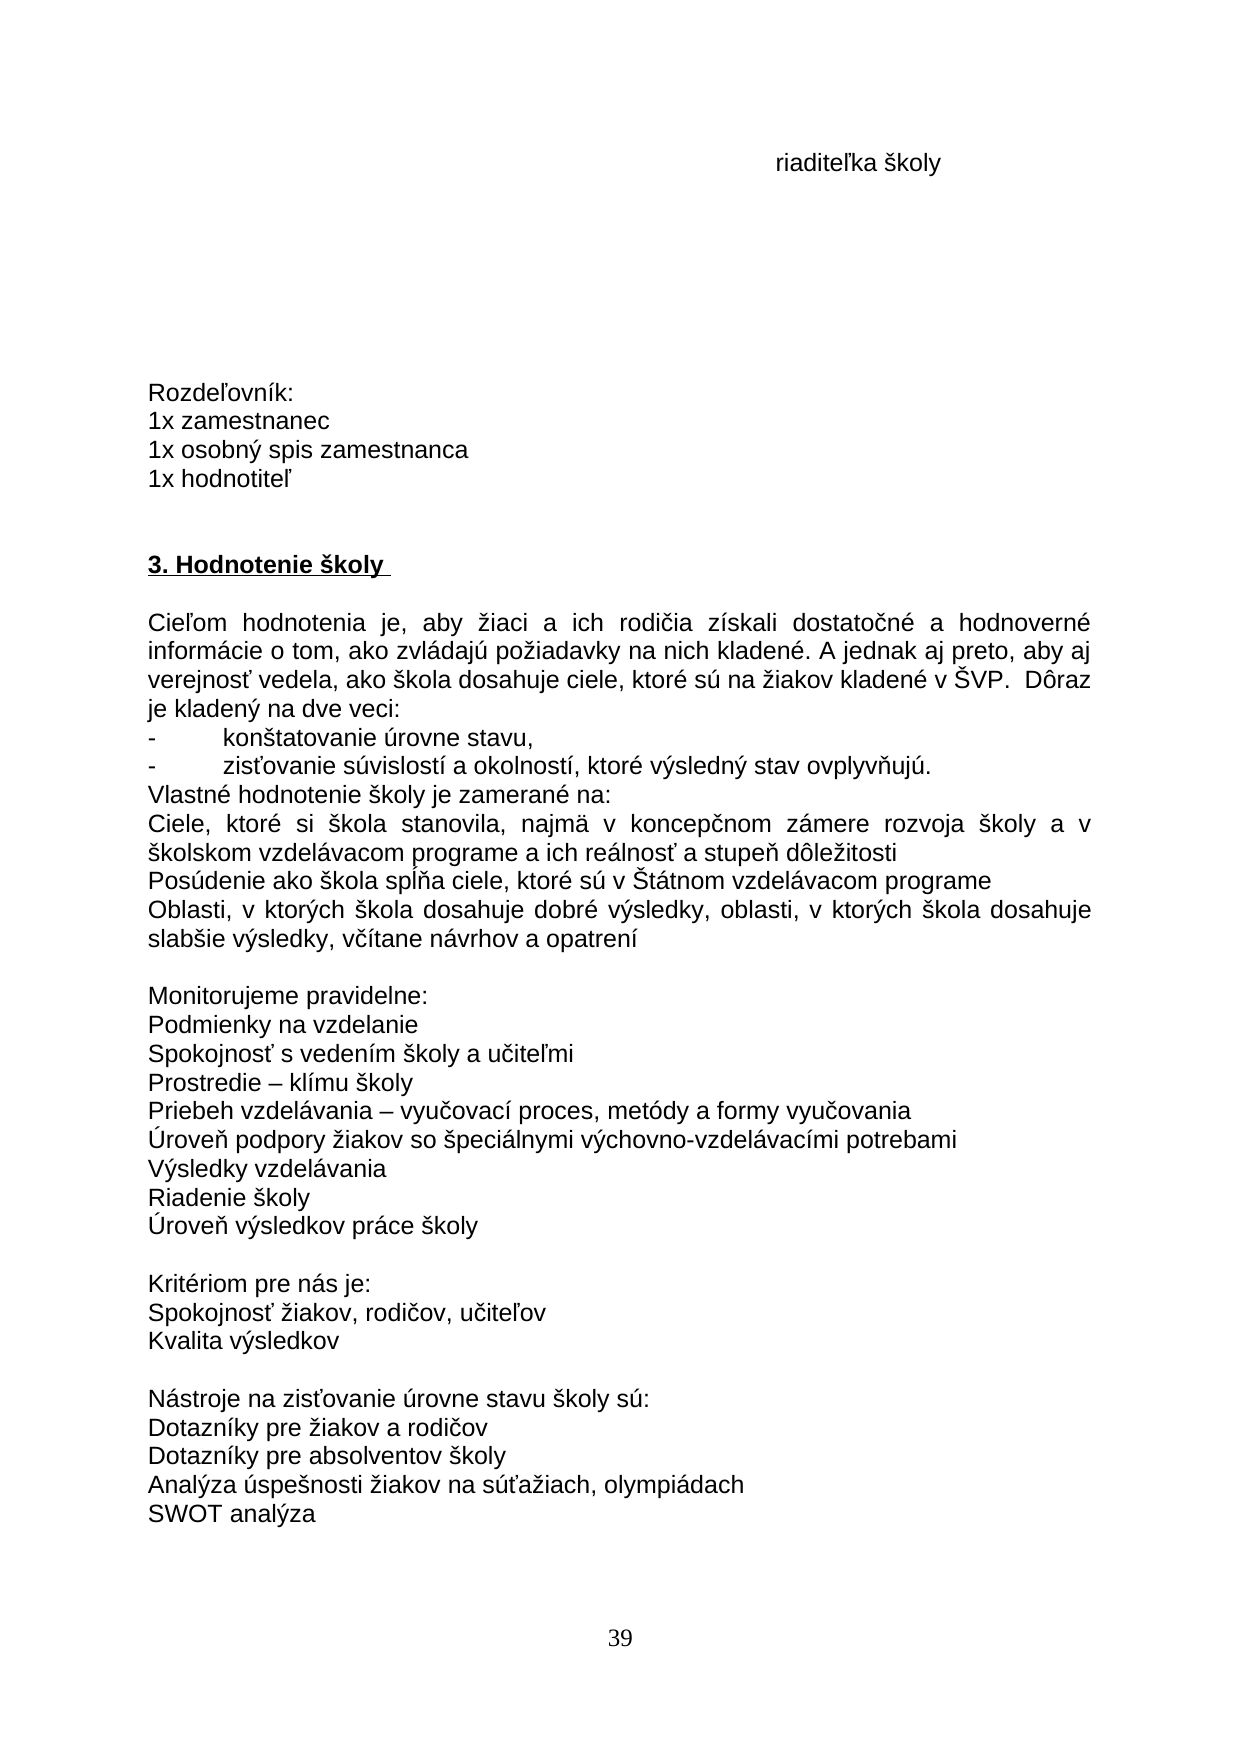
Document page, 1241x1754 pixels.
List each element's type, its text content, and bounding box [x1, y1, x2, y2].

text Úroveň výsledkov práce školy [148, 1211, 1093, 1240]
text 1x osobný spis zamestnanca [148, 435, 1093, 464]
text 1x hodnotiteľ [148, 464, 1093, 493]
text Posúdenie ako škola spĺňa ciele, ktoré sú v Štátnom vzdelávacom programe [148, 866, 1093, 895]
text Prostredie – klímu školy [148, 1068, 1093, 1096]
text Nástroje na zisťovanie úrovne stavu školy sú: [148, 1384, 1093, 1413]
text Vlastné hodnotenie školy je zamerané na: [148, 780, 1093, 809]
text Kritériom pre nás je: [148, 1269, 1093, 1298]
text Cieľom hodnotenia je, aby žiaci a ich rodičia získali dostatočné a hodnoverné informácie o tom, ako zvládajú požiadavky na nich kladené. A jednak aj preto, aby aj verejnosť vedela, ako škola dosahuje ciele, ktoré sú na žiakov kladené v ŠVP. Dôraz je kladený na dve veci: [148, 608, 1093, 723]
text Rozdeľovník: [148, 378, 1093, 406]
text - konštatovanie úrovne stavu, [148, 723, 1093, 751]
text Spokojnosť žiakov, rodičov, učiteľov [148, 1298, 1093, 1326]
text Oblasti, v ktorých škola dosahuje dobré výsledky, oblasti, v ktorých škola dosahuje slabšie výsledky, včítane návrhov a opatrení [148, 895, 1093, 953]
text Spokojnosť s vedením školy a učiteľmi [148, 1039, 1093, 1068]
text SWOT analýza [148, 1499, 1093, 1528]
text Dotazníky pre žiakov a rodičov [148, 1413, 1093, 1441]
text Monitorujeme pravidelne: [148, 981, 1093, 1010]
text riaditeľka školy [148, 148, 1093, 176]
text 3. Hodnotenie školy [148, 550, 1093, 579]
text 1x zamestnanec [148, 406, 1093, 435]
text Podmienky na vzdelanie [148, 1010, 1093, 1039]
text Analýza úspešnosti žiakov na súťažiach, olympiádach [148, 1470, 1093, 1499]
text Ciele, ktoré si škola stanovila, najmä v koncepčnom zámere rozvoja školy a v školskom vzdelávacom programe a ich reálnosť a stupeň dôležitosti [148, 809, 1093, 866]
text Dotazníky pre absolventov školy [148, 1441, 1093, 1470]
text Priebeh vzdelávania – vyučovací proces, metódy a formy vyučovania [148, 1096, 1093, 1125]
text - zisťovanie súvislostí a okolností, ktoré výsledný stav ovplyvňujú. [148, 751, 1093, 780]
text Výsledky vzdelávania [148, 1154, 1093, 1183]
text Riadenie školy [148, 1183, 1093, 1211]
text Úroveň podpory žiakov so špeciálnymi výchovno-vzdelávacími potrebami [148, 1125, 1093, 1154]
text Kvalita výsledkov [148, 1326, 1093, 1355]
